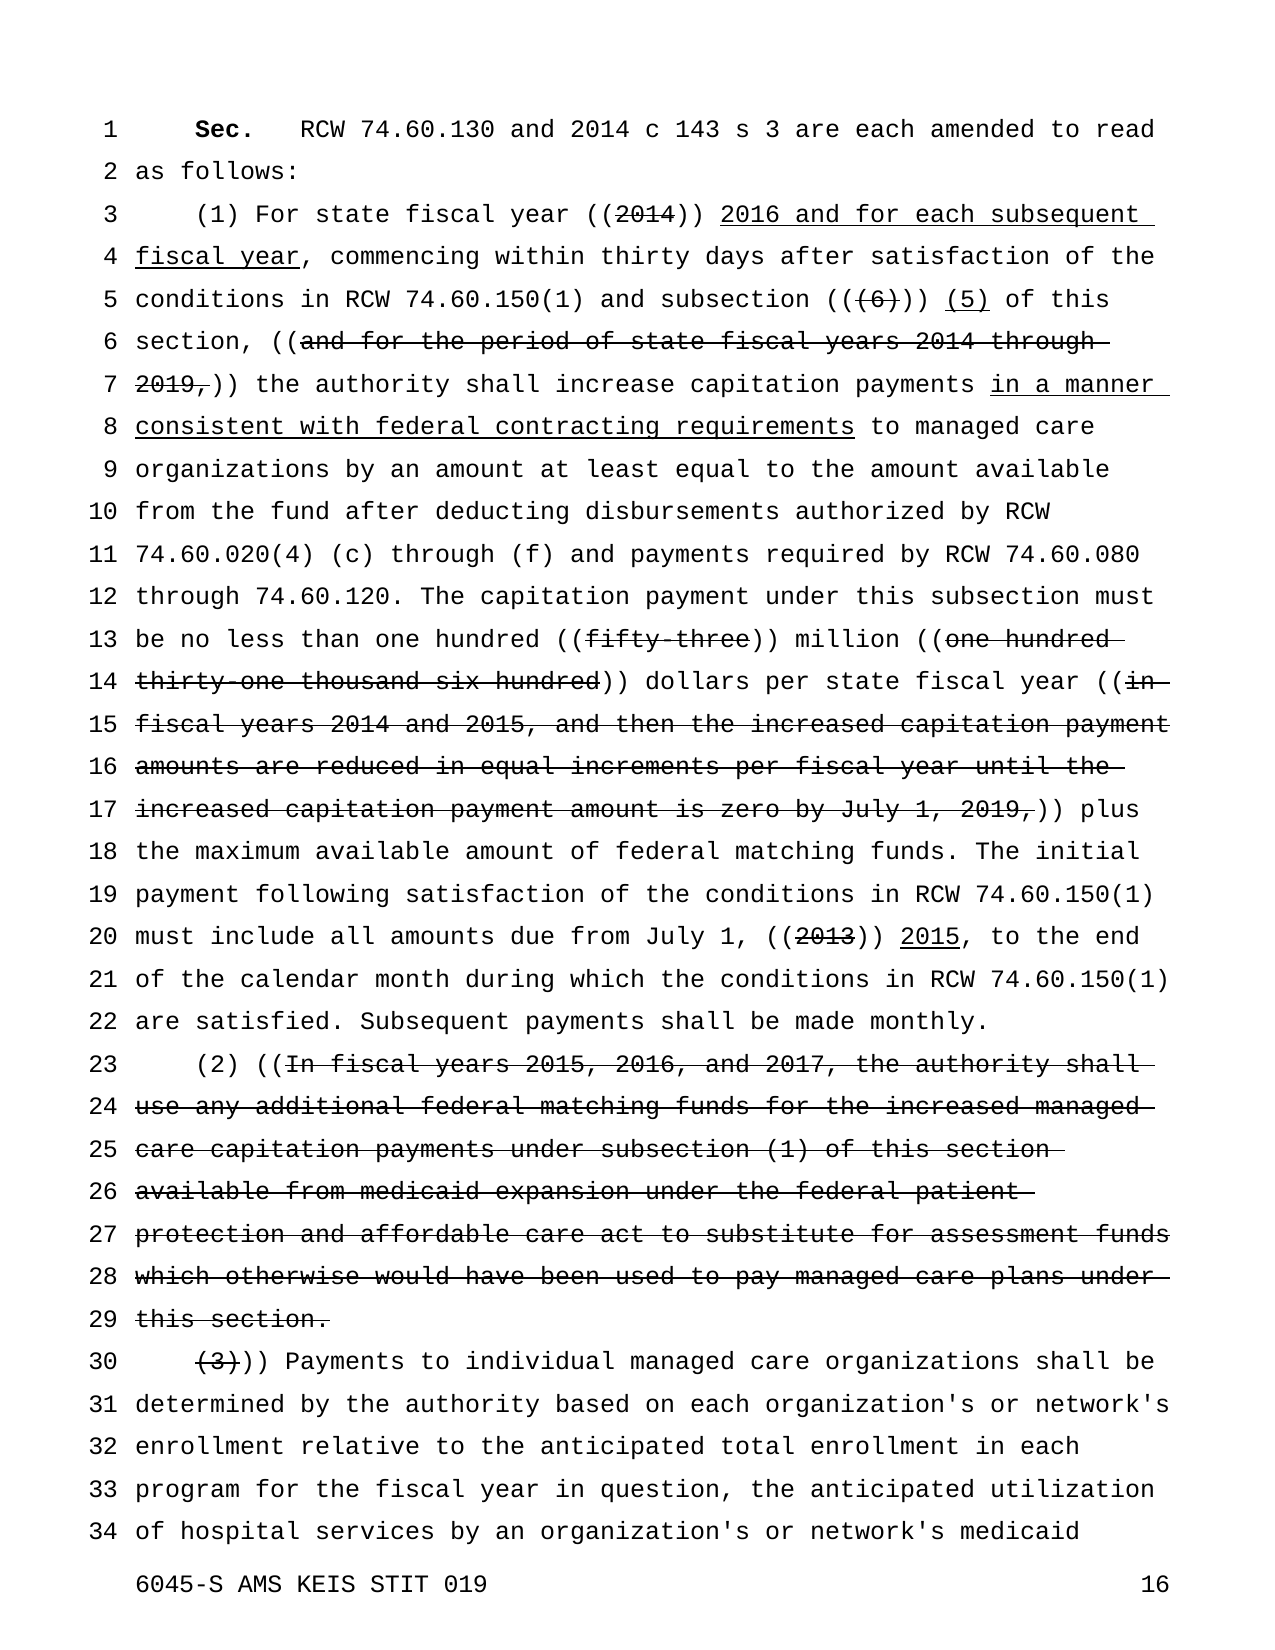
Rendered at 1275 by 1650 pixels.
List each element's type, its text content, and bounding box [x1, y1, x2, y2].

text (1) For state fiscal year ((2014)) 2016 and for each subsequent fiscal year, commencing within thirty days after satisfaction of the conditions in RCW 74.60.150(1) and subsection (((6))) (5) of this section, ((and for the period of state fiscal years 2014 through 2019,)) the authority shall increase capitation payments in a manner consistent with federal contracting requirements to managed care organizations by an amount at least equal to the amount available from the fund after deducting disbursements authorized by RCW 74.60.020(4) (c) through (f) and payments required by RCW 74.60.080 through 74.60.120. The capitation payment under this subsection must be no less than one hundred ((fifty-three)) million ((one hundred thirty-one thousand six hundred)) dollars per state fiscal year ((in fiscal years 2014 and 2015, and then the increased capitation payment amounts are reduced in equal increments per fiscal year until the increased capitation payment amount is zero by July 1, 2019,)) plus the maximum available amount of federal matching funds. The initial payment following satisfaction of the conditions in RCW 74.60.150(1) must include all amounts due from July 1, ((2013)) 2015, to the end of the calendar month during which the conditions in RCW 74.60.150(1) are satisfied. Subsequent payments shall be made monthly. [135, 188, 1170, 725]
text (2) ((In fiscal years 2015, 2016, and 2017, the authority shall use any additional federal matching funds for the increased managed care capitation payments under subsection (1) of this section available from medicaid expansion under the federal patient protection and affordable care act to substitute for assessment funds which otherwise would have been used to pay managed care plans under this section. [135, 1038, 1170, 1235]
text (2) ((In fiscal years 2015, 2016, and 2017, the authority shall use any additional federal matching funds for the increased managed care capitation payments under subsection (1) of this section available from medicaid expansion under the federal patient protection and affordable care act to substitute for assessment funds which otherwise would have been used to pay managed care plans under this section. [135, 1279, 1170, 1336]
text (2) ((In fiscal years 2015, 2016, and 2017, the authority shall use any additional federal matching funds for the increased managed care capitation payments under subsection (1) of this section available from medicaid expansion under the federal patient protection and affordable care act to substitute for assessment funds which otherwise would have been used to pay managed care plans under this section. [135, 1236, 1170, 1277]
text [135, 1336, 1170, 1548]
text (1) For state fiscal year ((2014)) 2016 and for each subsequent fiscal year, commencing within thirty days after satisfaction of the conditions in RCW 74.60.150(1) and subsection (((6))) (5) of this section, ((and for the period of state fiscal years 2014 through 2019,)) the authority shall increase capitation payments in a manner consistent with federal contracting requirements to managed care organizations by an amount at least equal to the amount available from the fund after deducting disbursements authorized by RCW 74.60.020(4) (c) through (f) and payments required by RCW 74.60.080 through 74.60.120. The capitation payment under this subsection must be no less than one hundred ((fifty-three)) million ((one hundred thirty-one thousand six hundred)) dollars per state fiscal year ((in fiscal years 2014 and 2015, and then the increased capitation payment amounts are reduced in equal increments per fiscal year until the increased capitation payment amount is zero by July 1, 2019,)) plus the maximum available amount of federal matching funds. The initial payment following satisfaction of the conditions in RCW 74.60.150(1) must include all amounts due from July 1, ((2013)) 2015, to the end of the calendar month during which the conditions in RCW 74.60.150(1) are satisfied. Subsequent payments shall be made monthly. [135, 726, 1170, 1038]
text Sec. RCW 74.60.130 and 2014 c 143 s 3 are each amended to read as follows: [135, 103, 1170, 188]
